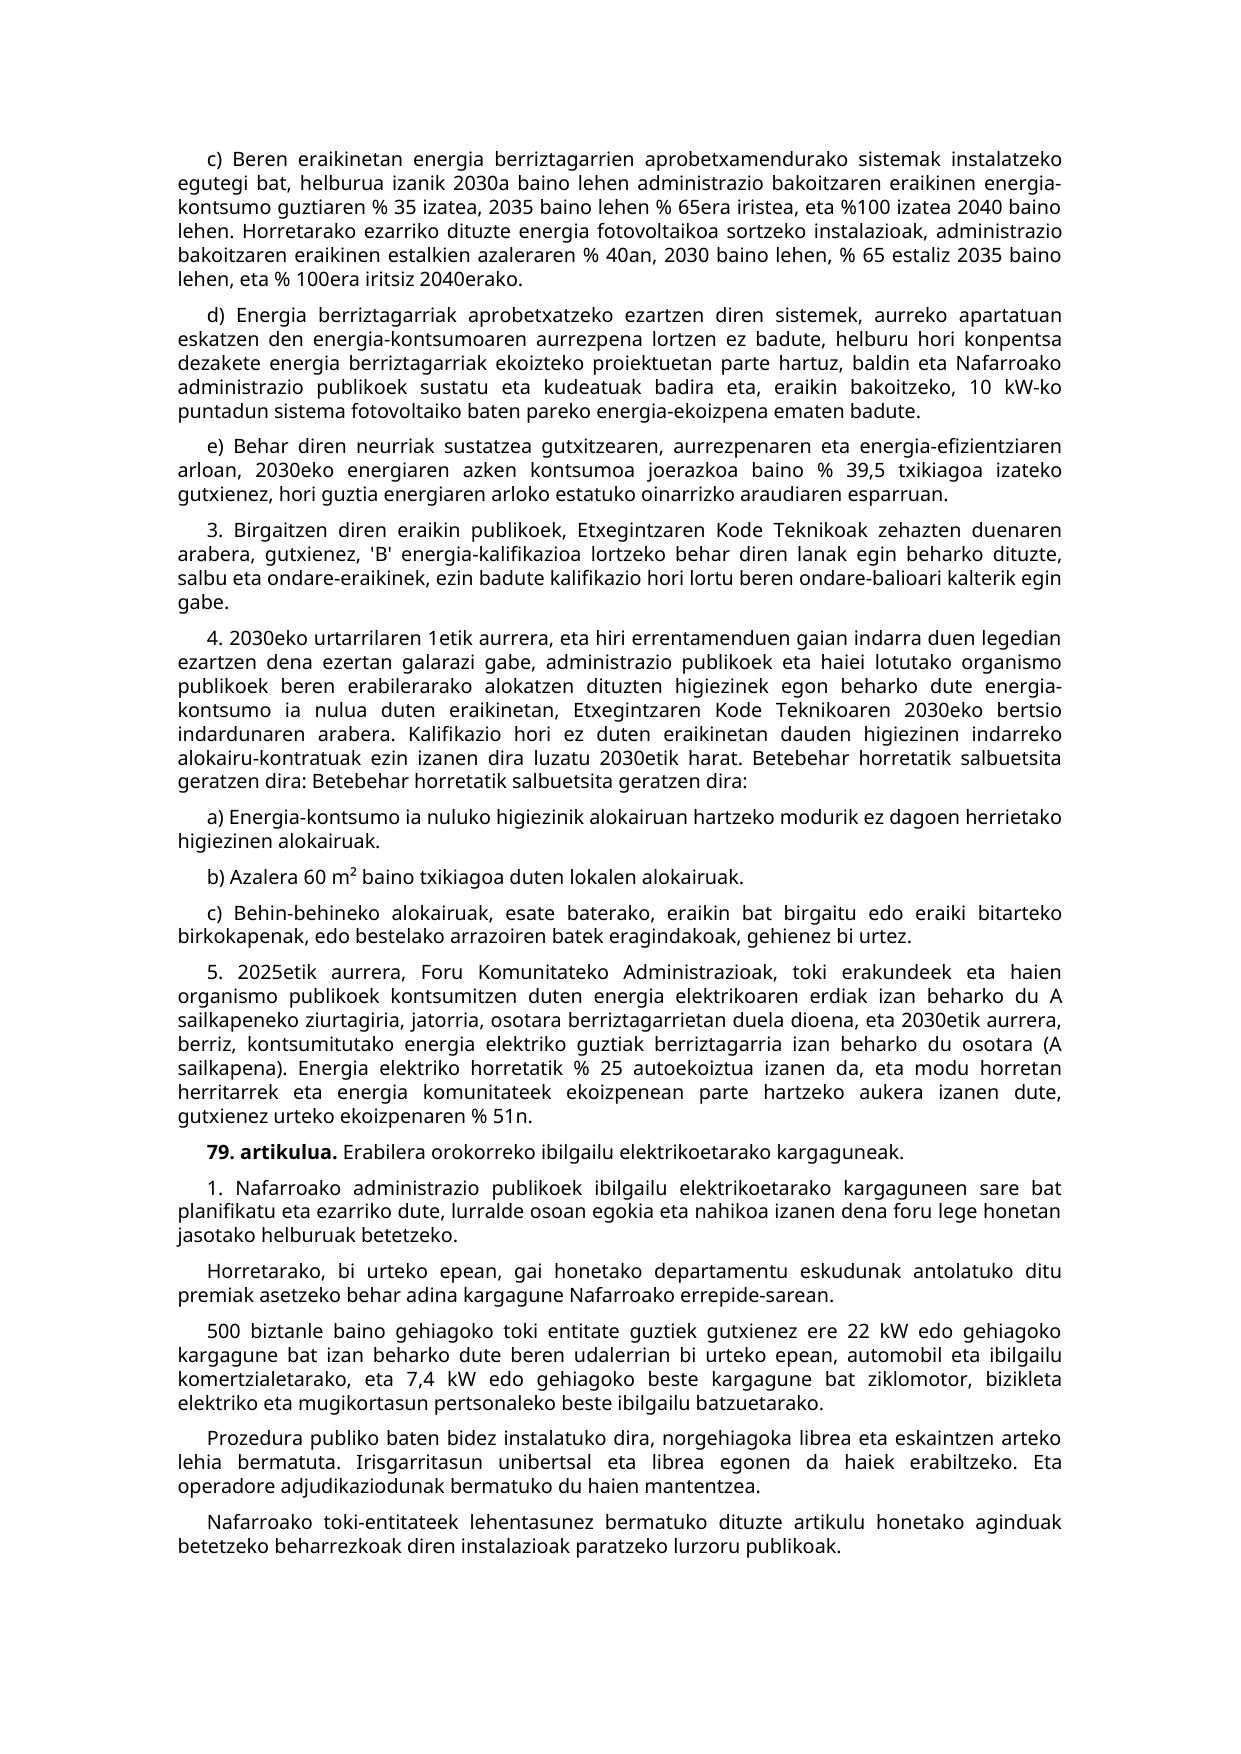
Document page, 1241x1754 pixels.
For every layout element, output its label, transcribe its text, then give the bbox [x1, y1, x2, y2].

text d) Energia berriztagarriak aprobetxatzeko ezartzen diren sistemek, aurreko apartatuan eskatzen den energia-kontsumoaren aurrezpena lortzen ez badute, helburu hori konpentsa dezakete energia berriztagarriak ekoizteko proiektuetan parte hartuz, baldin eta Nafarroako administrazio publikoek sustatu eta kudeatuak badira eta, eraikin bakoitzeko, 10 kW-ko puntadun sistema fotovoltaiko baten pareko energia-ekoizpena ematen badute. [177, 303, 1063, 423]
text c) Behin-behineko alokairuak, esate baterako, eraikin bat birgaitu edo eraiki bitarteko birkokapenak, edo bestelako arrazoiren batek eragindakoak, gehienez bi urtez. [177, 901, 1063, 949]
text e) Behar diren neurriak sustatzea gutxitzearen, aurrezpenaren eta energia-efizientziaren arloan, 2030eko energiaren azken kontsumoa joerazkoa baino % 39,5 txikiagoa izateko gutxienez, hori guztia energiaren arloko estatuko oinarrizko araudiaren esparruan. [177, 435, 1063, 507]
text a) Energia-kontsumo ia nuluko higiezinik alokairuan hartzeko modurik ez dagoen herrietako higiezinen alokairuak. [177, 805, 1063, 853]
text 500 biztanle baino gehiagoko toki entitate guztiek gutxienez ere 22 kW edo gehiagoko kargagune bat izan beharko dute beren udalerrian bi urteko epean, automobil eta ibilgailu komertzialetarako, eta 7,4 kW edo gehiagoko beste kargagune bat ziklomotor, bizikleta elektriko eta mugikortasun pertsonaleko beste ibilgailu batzuetarako. [177, 1319, 1063, 1415]
text b) Azalera 60 m² baino txikiagoa duten lokalen alokairuak. [177, 865, 1063, 889]
text Prozedura publiko baten bidez instalatuko dira, norgehiagoka librea eta eskaintzen arteko lehia bermatuta. Irisgarritasun unibertsal eta librea egonen da haiek erabiltzeko. Eta operadore adjudikaziodunak bermatuko du haien mantentzea. [177, 1427, 1063, 1498]
text 5. 2025etik aurrera, Foru Komunitateko Administrazioak, toki erakundeek eta haien organismo publikoek kontsumitzen duten energia elektrikoaren erdiak izan beharko du A sailkapeneko ziurtagiria, jatorria, osotara berriztagarrietan duela dioena, eta 2030etik aurrera, berriz, kontsumitutako energia elektriko guztiak berriztagarria izan beharko du osotara (A sailkapena). Energia elektriko horretatik % 25 autoekoiztua izanen da, eta modu horretan herritarrek eta energia komunitateek ekoizpenean parte hartzeko aukera izanen dute, gutxienez urteko ekoizpenaren % 51n. [177, 961, 1063, 1128]
text c) Beren eraikinetan energia berriztagarrien aprobetxamendurako sistemak instalatzeko egutegi bat, helburua izanik 2030a baino lehen administrazio bakoitzaren eraikinen energia-kontsumo guztiaren % 35 izatea, 2035 baino lehen % 65era iristea, eta %100 izatea 2040 baino lehen. Horretarako ezarriko dituzte energia fotovoltaikoa sortzeko instalazioak, administrazio bakoitzaren eraikinen estalkien azaleraren % 40an, 2030 baino lehen, % 65 estaliz 2035 baino lehen, eta % 100era iritsiz 2040erako. [177, 148, 1063, 291]
text 79. artikulua. Erabilera orokorreko ibilgailu elektrikoetarako kargaguneak. [177, 1140, 1063, 1164]
text 4. 2030eko urtarrilaren 1etik aurrera, eta hiri errentamenduen gaian indarra duen legedian ezartzen dena ezertan galarazi gabe, administrazio publikoek eta haiei lotutako organismo publikoek beren erabilerarako alokatzen dituzten higiezinek egon beharko dute energia-kontsumo ia nulua duten eraikinetan, Etxegintzaren Kode Teknikoaren 2030eko bertsio indardunaren arabera. Kalifikazio hori ez duten eraikinetan dauden higiezinen indarreko alokairu-kontratuak ezin izanen dira luzatu 2030etik harat. Betebehar horretatik salbuetsita geratzen dira: Betebehar horretatik salbuetsita geratzen dira: [177, 626, 1063, 794]
text Nafarroako toki-entitateek lehentasunez bermatuko dituzte artikulu honetako aginduak betetzeko beharrezkoak diren instalazioak paratzeko lurzoru publikoak. [177, 1510, 1063, 1558]
text 1. Nafarroako administrazio publikoek ibilgailu elektrikoetarako kargaguneen sare bat planifikatu eta ezarriko dute, lurralde osoan egokia eta nahikoa izanen dena foru lege honetan jasotako helburuak betetzeko. [177, 1176, 1063, 1248]
text Horretarako, bi urteko epean, gai honetako departamentu eskudunak antolatuko ditu premiak asetzeko behar adina kargagune Nafarroako errepide-sarean. [177, 1259, 1063, 1307]
text 3. Birgaitzen diren eraikin publikoek, Etxegintzaren Kode Teknikoak zehazten duenaren arabera, gutxienez, 'B' energia-kalifikazioa lortzeko behar diren lanak egin beharko dituzte, salbu eta ondare-eraikinek, ezin badute kalifikazio hori lortu beren ondare-balioari kalterik egin gabe. [177, 518, 1063, 614]
